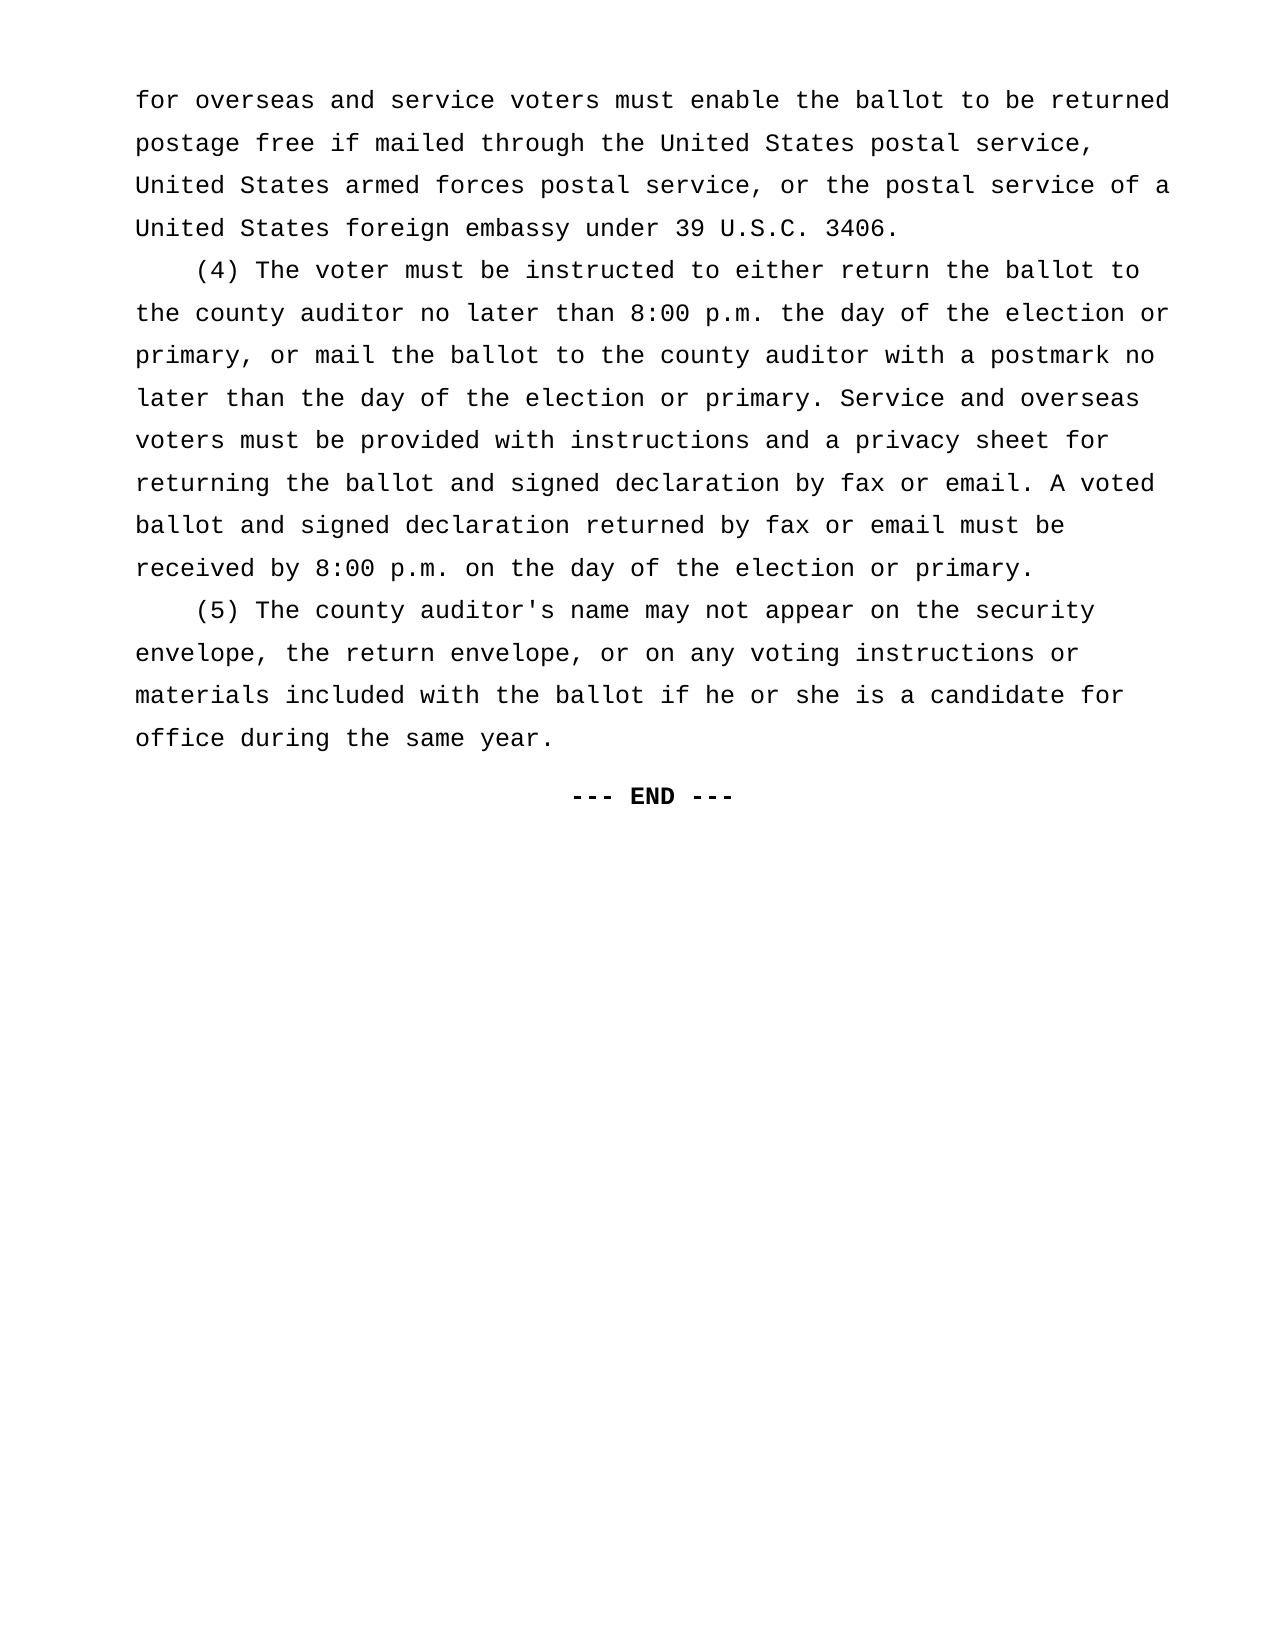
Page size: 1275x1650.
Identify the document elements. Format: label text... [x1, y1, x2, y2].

text (4) The voter must be instructed to either return the ballot to the county auditor no later than 8:00 p.m. the day of the election or primary, or mail the ballot to the county auditor with a postmark no later than the day of the election or primary. Service and overseas voters must be provided with instructions and a privacy sheet for returning the ballot and signed declaration by fax or email. A voted ballot and signed declaration returned by fax or email must be received by 8:00 p.m. on the day of the election or primary. [135, 245, 1170, 585]
text --- END --- [135, 783, 1170, 812]
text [135, 75, 1170, 245]
text (5) The county auditor's name may not appear on the security envelope, the return envelope, or on any voting instructions or materials included with the ballot if he or she is a candidate for office during the same year. [135, 585, 1170, 755]
